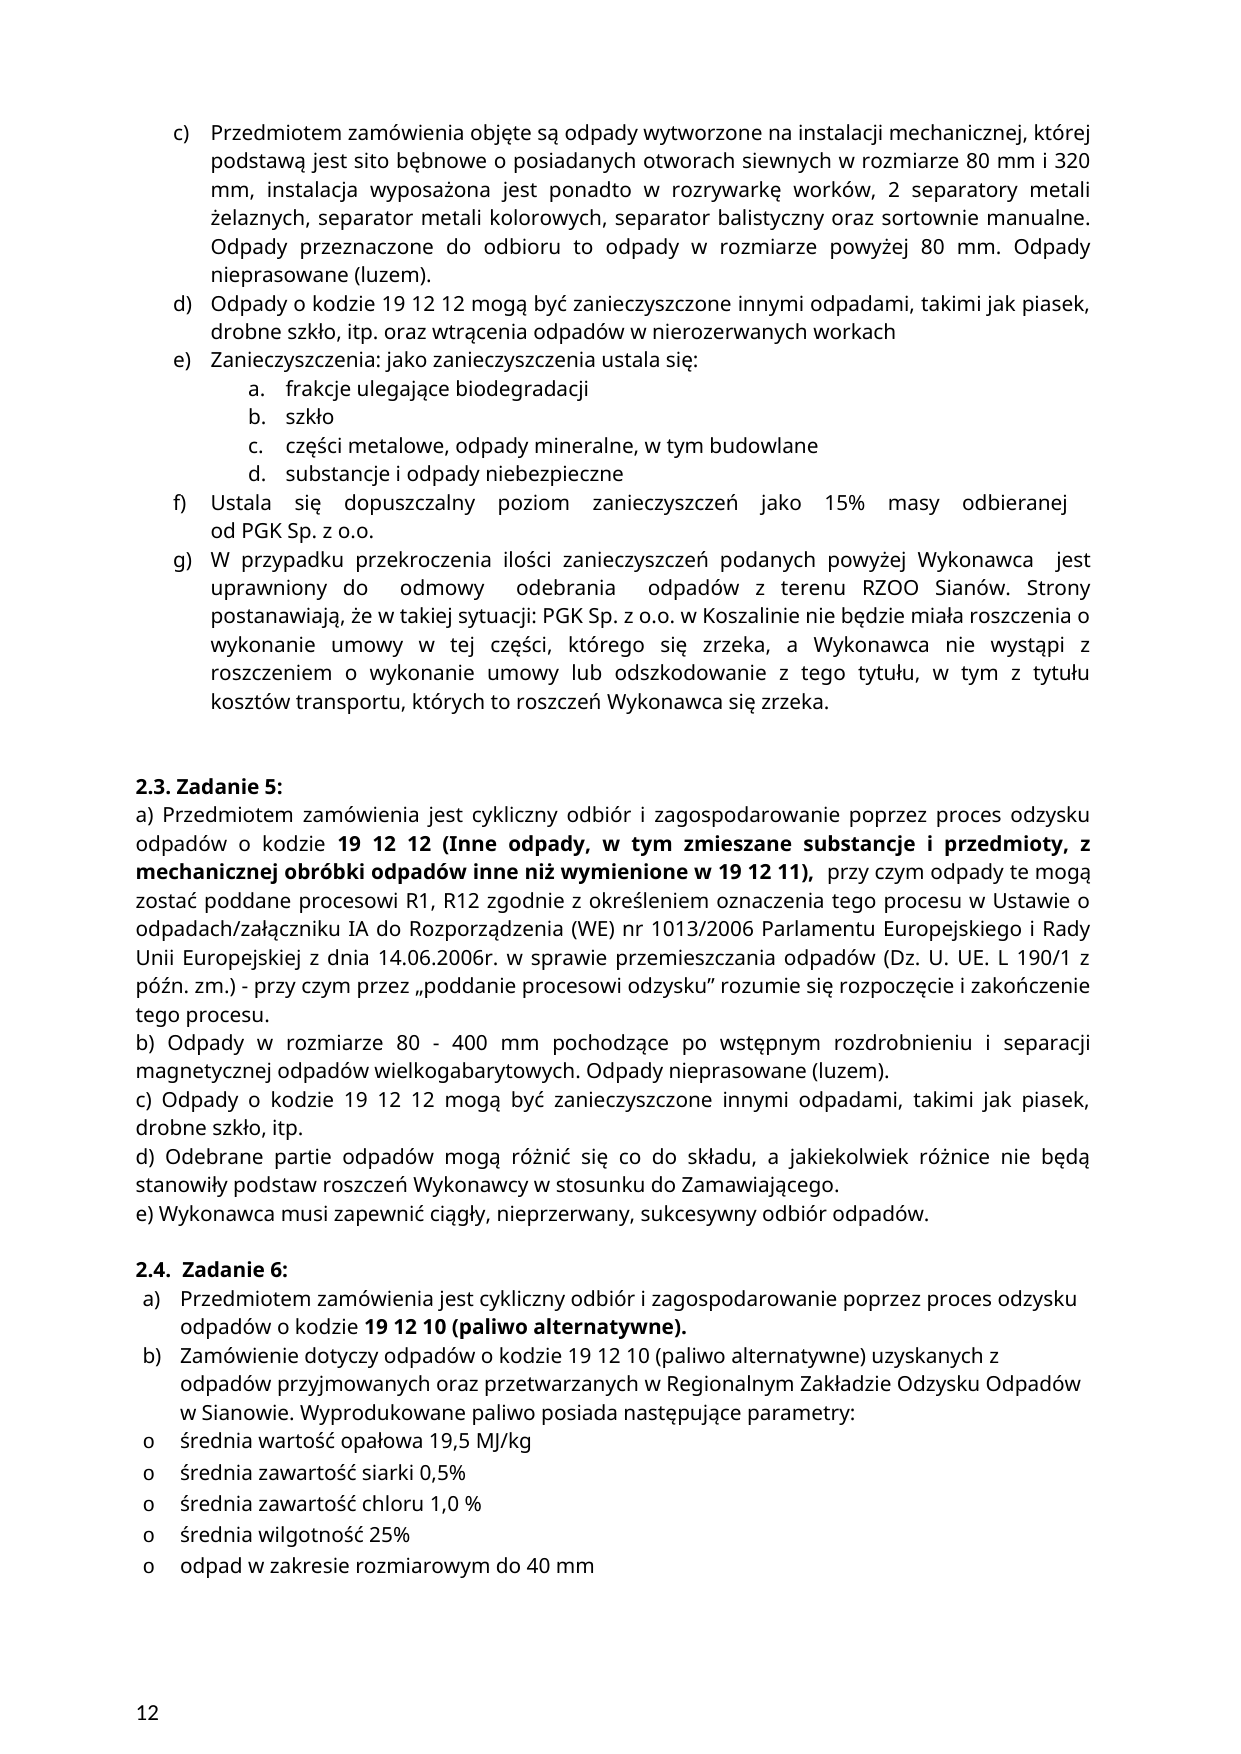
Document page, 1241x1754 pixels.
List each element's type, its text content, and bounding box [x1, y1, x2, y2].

list Odpady o kodzie 19 12 12 mogą być zanieczyszczone innymi odpadami, takimi jak piasek, drobne szkło, itp. oraz wtrącenia odpadów w nierozerwanych workach [173, 289, 1092, 346]
list średnia zawartość siarki 0,5% [142, 1458, 1092, 1486]
list Przedmiotem zamówienia jest cykliczny odbiór i zagospodarowanie poprzez proces odzysku odpadów o kodzie 19 12 10 (paliwo alternatywne). [142, 1284, 1092, 1341]
text 2.4. Zadanie 6: [135, 1256, 1092, 1284]
text b) Odpady w rozmiarze 80 - 400 mm pochodzące po wstępnym rozdrobnieniu i separacji magnetycznej odpadów wielkogabarytowych. Odpady nieprasowane (luzem). [135, 1028, 1092, 1085]
list średnia wilgotność 25% [142, 1520, 1092, 1549]
text a) Przedmiotem zamówienia jest cykliczny odbiór i zagospodarowanie poprzez proces odzysku odpadów o kodzie 19 12 12 (Inne odpady, w tym zmieszane substancje i przedmioty, z mechanicznej obróbki odpadów inne niż wymienione w 19 12 11), przy czym odpady te mogą zostać poddane procesowi R1, R12 zgodnie z określeniem oznaczenia tego procesu w Ustawie o odpadach/załączniku IA do Rozporządzenia (WE) nr 1013/2006 Parlamentu Europejskiego i Rady Unii Europejskiej z dnia 14.06.2006r. w sprawie przemieszczania odpadów (Dz. U. UE. L 190/1 z późn. zm.) - przy czym przez „poddanie procesowi odzysku” rozumie się rozpoczęcie i zakończenie tego procesu. [135, 801, 1092, 1028]
list średnia zawartość chloru 1,0 % [142, 1489, 1092, 1517]
list substancje i odpady niebezpieczne [248, 459, 1092, 488]
text c) Odpady o kodzie 19 12 12 mogą być zanieczyszczone innymi odpadami, takimi jak piasek, drobne szkło, itp. [135, 1085, 1092, 1142]
list odpad w zakresie rozmiarowym do 40 mm [142, 1552, 1092, 1580]
list części metalowe, odpady mineralne, w tym budowlane [248, 431, 1092, 459]
list Zanieczyszczenia: jako zanieczyszczenia ustala się: [173, 346, 1092, 374]
list Zamówienie dotyczy odpadów o kodzie 19 12 10 (paliwo alternatywne) uzyskanych z odpadów przyjmowanych oraz przetwarzanych w Regionalnym Zakładzie Odzysku Odpadów w Sianowie. Wyprodukowane paliwo posiada następujące parametry: [142, 1341, 1092, 1426]
text d) Odebrane partie odpadów mogą różnić się co do składu, a jakiekolwiek różnice nie będą stanowiły podstaw roszczeń Wykonawcy w stosunku do Zamawiającego. [135, 1142, 1092, 1199]
list Przedmiotem zamówienia objęte są odpady wytworzone na instalacji mechanicznej, której podstawą jest sito bębnowe o posiadanych otworach siewnych w rozmiarze i , instalacja wyposażona jest ponadto w rozrywarkę worków, 2 separatory metali żelaznych, separator metali kolorowych, separator balistyczny oraz sortownie manualne. Odpady przeznaczone do odbioru to odpady w rozmiarze powyżej . Odpady nieprasowane (luzem). [173, 118, 1092, 289]
list frakcje ulegające biodegradacji [248, 374, 1092, 402]
list Ustala się dopuszczalny poziom zanieczyszczeń jako 15% masy odbieranej od PGK Sp. z o.o. [173, 488, 1092, 545]
list szkło [248, 402, 1092, 431]
text 2.3. Zadanie 5: [135, 772, 1092, 801]
list W przypadku przekroczenia ilości zanieczyszczeń podanych powyżej Wykonawca jest uprawniony do odmowy odebrania odpadów z terenu RZOO Sianów. Strony postanawiają, że w takiej sytuacji: PGK Sp. z o.o. w Koszalinie nie będzie miała roszczenia o wykonanie umowy w tej części, którego się zrzeka, a Wykonawca nie wystąpi z roszczeniem o wykonanie umowy lub odszkodowanie z tego tytułu, w tym z tytułu kosztów transportu, których to roszczeń Wykonawca się zrzeka. [173, 545, 1092, 715]
text e) Wykonawca musi zapewnić ciągły, nieprzerwany, sukcesywny odbiór odpadów. [135, 1199, 1092, 1227]
list średnia wartość opałowa 19,5 MJ/kg [142, 1426, 1092, 1455]
